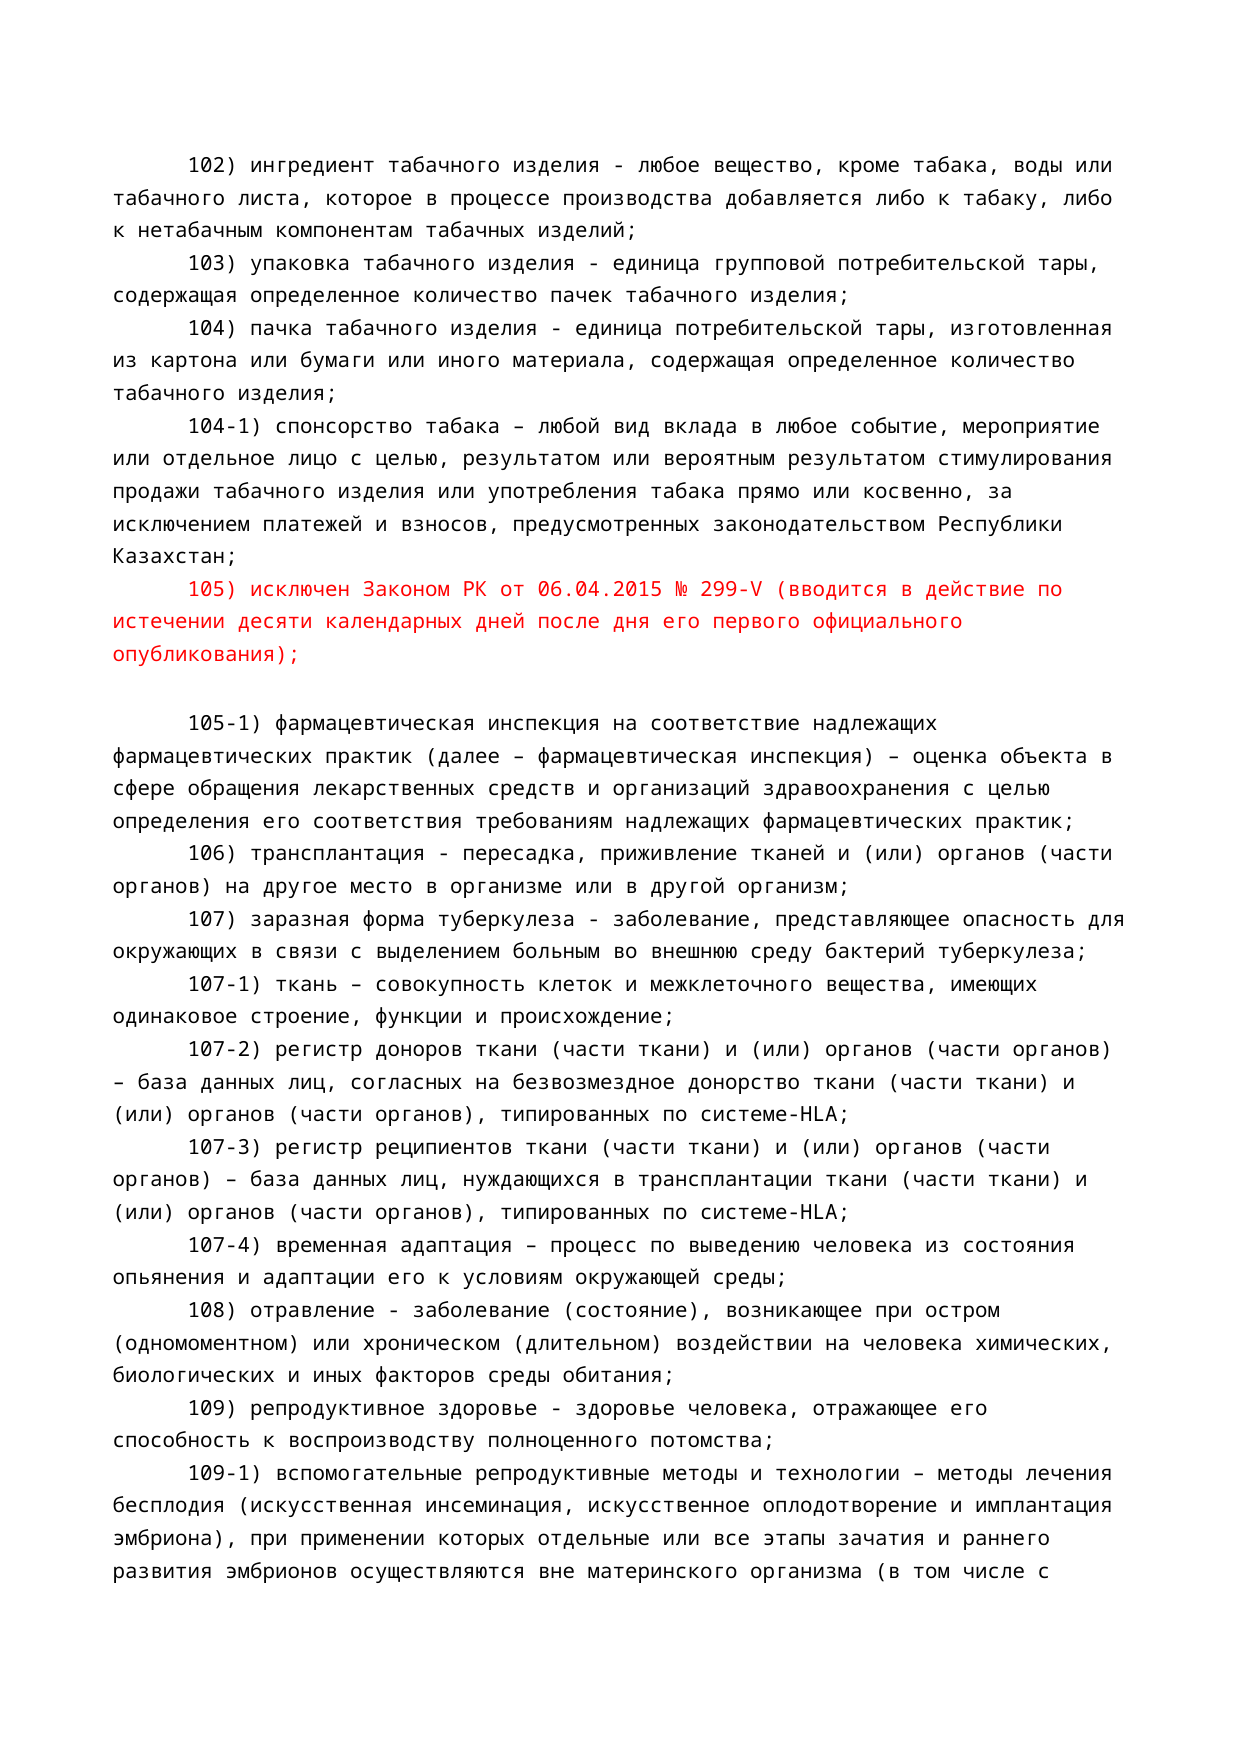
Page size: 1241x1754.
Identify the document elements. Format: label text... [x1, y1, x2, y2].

text 105) исключен Законом РК от 06.04.2015 № 299-V (вводится в действие по истечении десяти календарных дней после дня его первого официального опубликования); [112, 574, 1128, 703]
text 108) отравление - заболевание (состояние), возникающее при остром (одномоментном) или хроническом (длительном) воздействии на человека химических, биологических и иных факторов среды обитания; [112, 1295, 1128, 1389]
text 103) упаковка табачного изделия - единица групповой потребительской тары, содержащая определенное количество пачек табачного изделия; [112, 248, 1128, 309]
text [112, 1458, 1128, 1584]
text 102) ингредиент табачного изделия - любое вещество, кроме табака, воды или табачного листа, которое в процессе производства добавляется либо к табаку, либо к нетабачным компонентам табачных изделий; [112, 150, 1128, 244]
text 104) пачка табачного изделия - единица потребительской тары, изготовленная из картона или бумаги или иного материала, содержащая определенное количество табачного изделия; [112, 313, 1128, 407]
text 107) заразная форма туберкулеза - заболевание, представляющее опасность для окружающих в связи с выделением больным во внешнюю среду бактерий туберкулеза; [112, 904, 1128, 965]
text 104-1) спонсорство табака – любой вид вклада в любое событие, мероприятие или отдельное лицо с целью, результатом или вероятным результатом стимулирования продажи табачного изделия или употребления табака прямо или косвенно, за исключением платежей и взносов, предусмотренных законодательством Республики Казахстан; [112, 411, 1128, 570]
text 109) репродуктивное здоровье - здоровье человека, отражающее его способность к воспроизводству полноценного потомства; [112, 1393, 1128, 1454]
text 106) трансплантация - пересадка, приживление тканей и (или) органов (части органов) на другое место в организме или в другой организм; [112, 838, 1128, 899]
text 105-1) фармацевтическая инспекция на соответствие надлежащих фармацевтических практик (далее – фармацевтическая инспекция) – оценка объекта в сфере обращения лекарственных средств и организаций здравоохранения с целью определения его соответствия требованиям надлежащих фармацевтических практик; [112, 708, 1128, 834]
text 107-2) регистр доноров ткани (части ткани) и (или) органов (части органов) – база данных лиц, согласных на безвозмездное донорство ткани (части ткани) и (или) органов (части органов), типированных по системе-HLA; [112, 1034, 1128, 1128]
text 107-4) временная адаптация – процесс по выведению человека из состояния опьянения и адаптации его к условиям окружающей среды; [112, 1230, 1128, 1291]
text 107-1) ткань – совокупность клеток и межклеточного вещества, имеющих одинаковое строение, функции и происхождение; [112, 969, 1128, 1030]
text 107-3) регистр реципиентов ткани (части ткани) и (или) органов (части органов) – база данных лиц, нуждающихся в трансплантации ткани (части ткани) и (или) органов (части органов), типированных по системе-HLA; [112, 1132, 1128, 1226]
